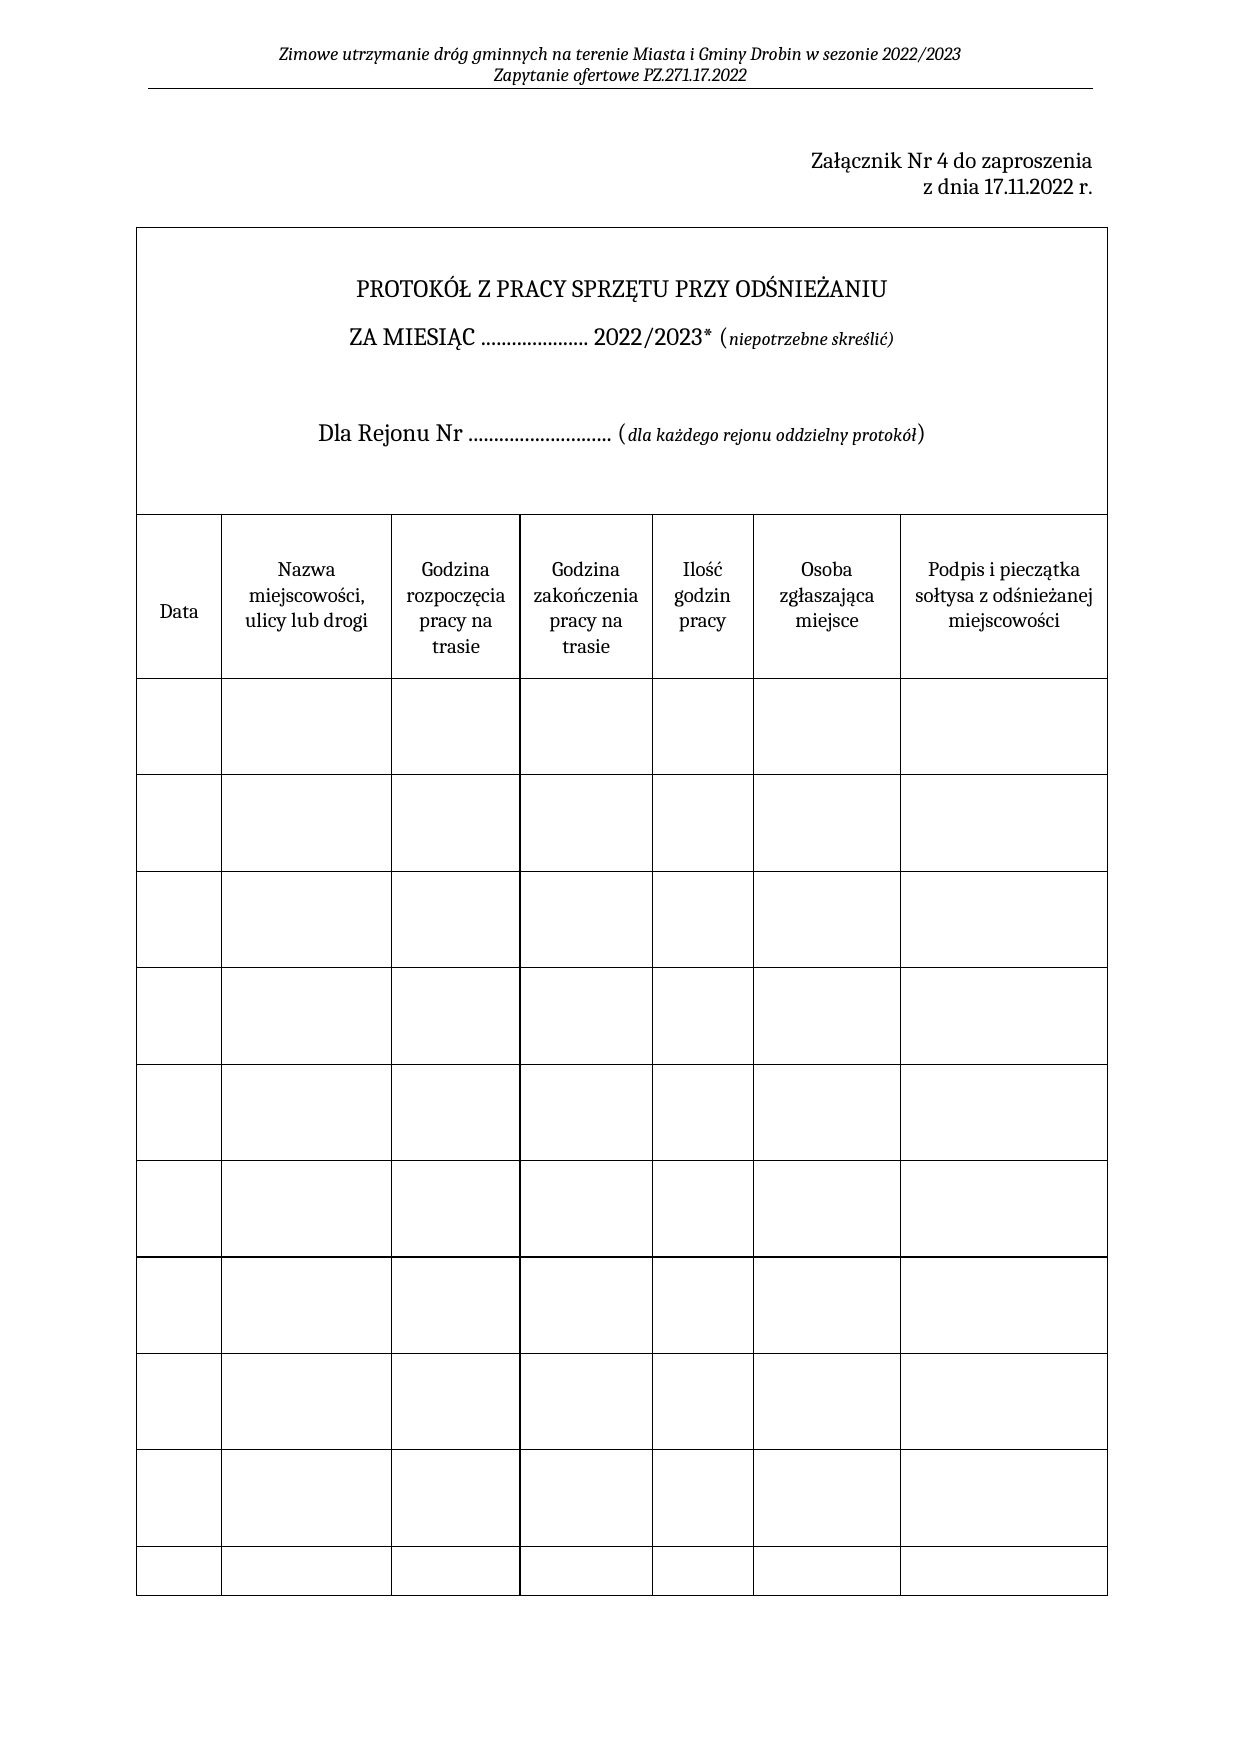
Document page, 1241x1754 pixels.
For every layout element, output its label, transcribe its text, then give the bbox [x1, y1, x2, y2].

table_cell [137, 1065, 221, 1160]
table_header PROTOKÓŁ Z PRACY SPRZĘTU PRZY ODŚNIEŻANIU ZA MIESIĄC ..................... 2022/2023* (niepotrzebne skreślić) Dla Rejonu Nr ............................ (dla każdego rejonu oddzielny protokół) [137, 228, 1107, 514]
table_cell [653, 1547, 753, 1594]
table_cell [137, 1354, 221, 1449]
table_cell [653, 1354, 753, 1449]
table_cell [754, 1258, 900, 1353]
table_cell Nazwa miejscowości, ulicy lub drogi [222, 515, 391, 678]
table_cell [222, 679, 391, 774]
table_cell Osoba zgłaszająca miejsce [754, 515, 900, 678]
table_cell [392, 1450, 519, 1546]
table_cell [754, 1547, 900, 1594]
table_cell [521, 1354, 652, 1449]
table_cell [222, 1354, 391, 1449]
table_cell [754, 872, 900, 967]
table_cell [392, 1547, 519, 1594]
table_cell [521, 1450, 652, 1546]
table_cell [901, 1161, 1107, 1256]
table_cell [222, 1065, 391, 1160]
table_cell Data [137, 515, 221, 678]
table_cell [901, 679, 1107, 774]
table_cell [137, 1258, 221, 1353]
table_cell [222, 1450, 391, 1546]
table_cell [653, 1065, 753, 1160]
table_cell [521, 1161, 652, 1256]
table_cell [653, 968, 753, 1063]
table_cell [901, 1547, 1107, 1594]
table_cell [901, 1354, 1107, 1449]
table_cell [392, 872, 519, 967]
table_cell [653, 679, 753, 774]
table_cell [392, 1354, 519, 1449]
table_cell [521, 1258, 652, 1353]
table_cell [137, 679, 221, 774]
table_cell [521, 1065, 652, 1160]
table_cell [222, 1258, 391, 1353]
table_cell [392, 679, 519, 774]
table_cell [222, 1161, 391, 1256]
table_cell [901, 968, 1107, 1063]
table_cell Godzina rozpoczęcia pracy na trasie [392, 515, 519, 678]
table_cell [521, 775, 652, 871]
table_cell [392, 775, 519, 871]
table_cell [754, 679, 900, 774]
table_cell [901, 775, 1107, 871]
table_cell [137, 1547, 221, 1594]
table_cell [901, 872, 1107, 967]
table_cell [901, 1065, 1107, 1160]
table_cell [754, 1450, 900, 1546]
table_cell [392, 968, 519, 1063]
table_cell [754, 1161, 900, 1256]
table_cell [521, 679, 652, 774]
table_cell [521, 872, 652, 967]
table_cell [137, 1450, 221, 1546]
table_cell [222, 775, 391, 871]
table_cell [222, 872, 391, 967]
text Załącznik Nr 4 do zaproszenia [148, 148, 1093, 174]
table_cell [392, 1161, 519, 1256]
table_cell [754, 1354, 900, 1449]
table_cell [653, 775, 753, 871]
table_cell Godzina zakończenia pracy na trasie [521, 515, 652, 678]
table_cell [137, 968, 221, 1063]
table_cell [901, 1450, 1107, 1546]
table_cell [392, 1258, 519, 1353]
table_cell [754, 775, 900, 871]
table_cell [137, 775, 221, 871]
table_cell [901, 1258, 1107, 1353]
table_cell [754, 1065, 900, 1160]
table_cell Ilość godzin pracy [653, 515, 753, 678]
table_cell [137, 872, 221, 967]
table_cell [653, 1161, 753, 1256]
text z dnia 17.11.2022 r. [148, 174, 1093, 200]
table_cell [754, 968, 900, 1063]
table_cell [521, 1547, 652, 1594]
table_cell [653, 1258, 753, 1353]
table_cell [137, 1161, 221, 1256]
table_cell Podpis i pieczątka sołtysa z odśnieżanej miejscowości [901, 515, 1107, 678]
table_cell [653, 872, 753, 967]
table_cell [653, 1450, 753, 1546]
table_cell [392, 1065, 519, 1160]
table_cell [521, 968, 652, 1063]
table_cell [222, 968, 391, 1063]
table_cell [222, 1547, 391, 1594]
